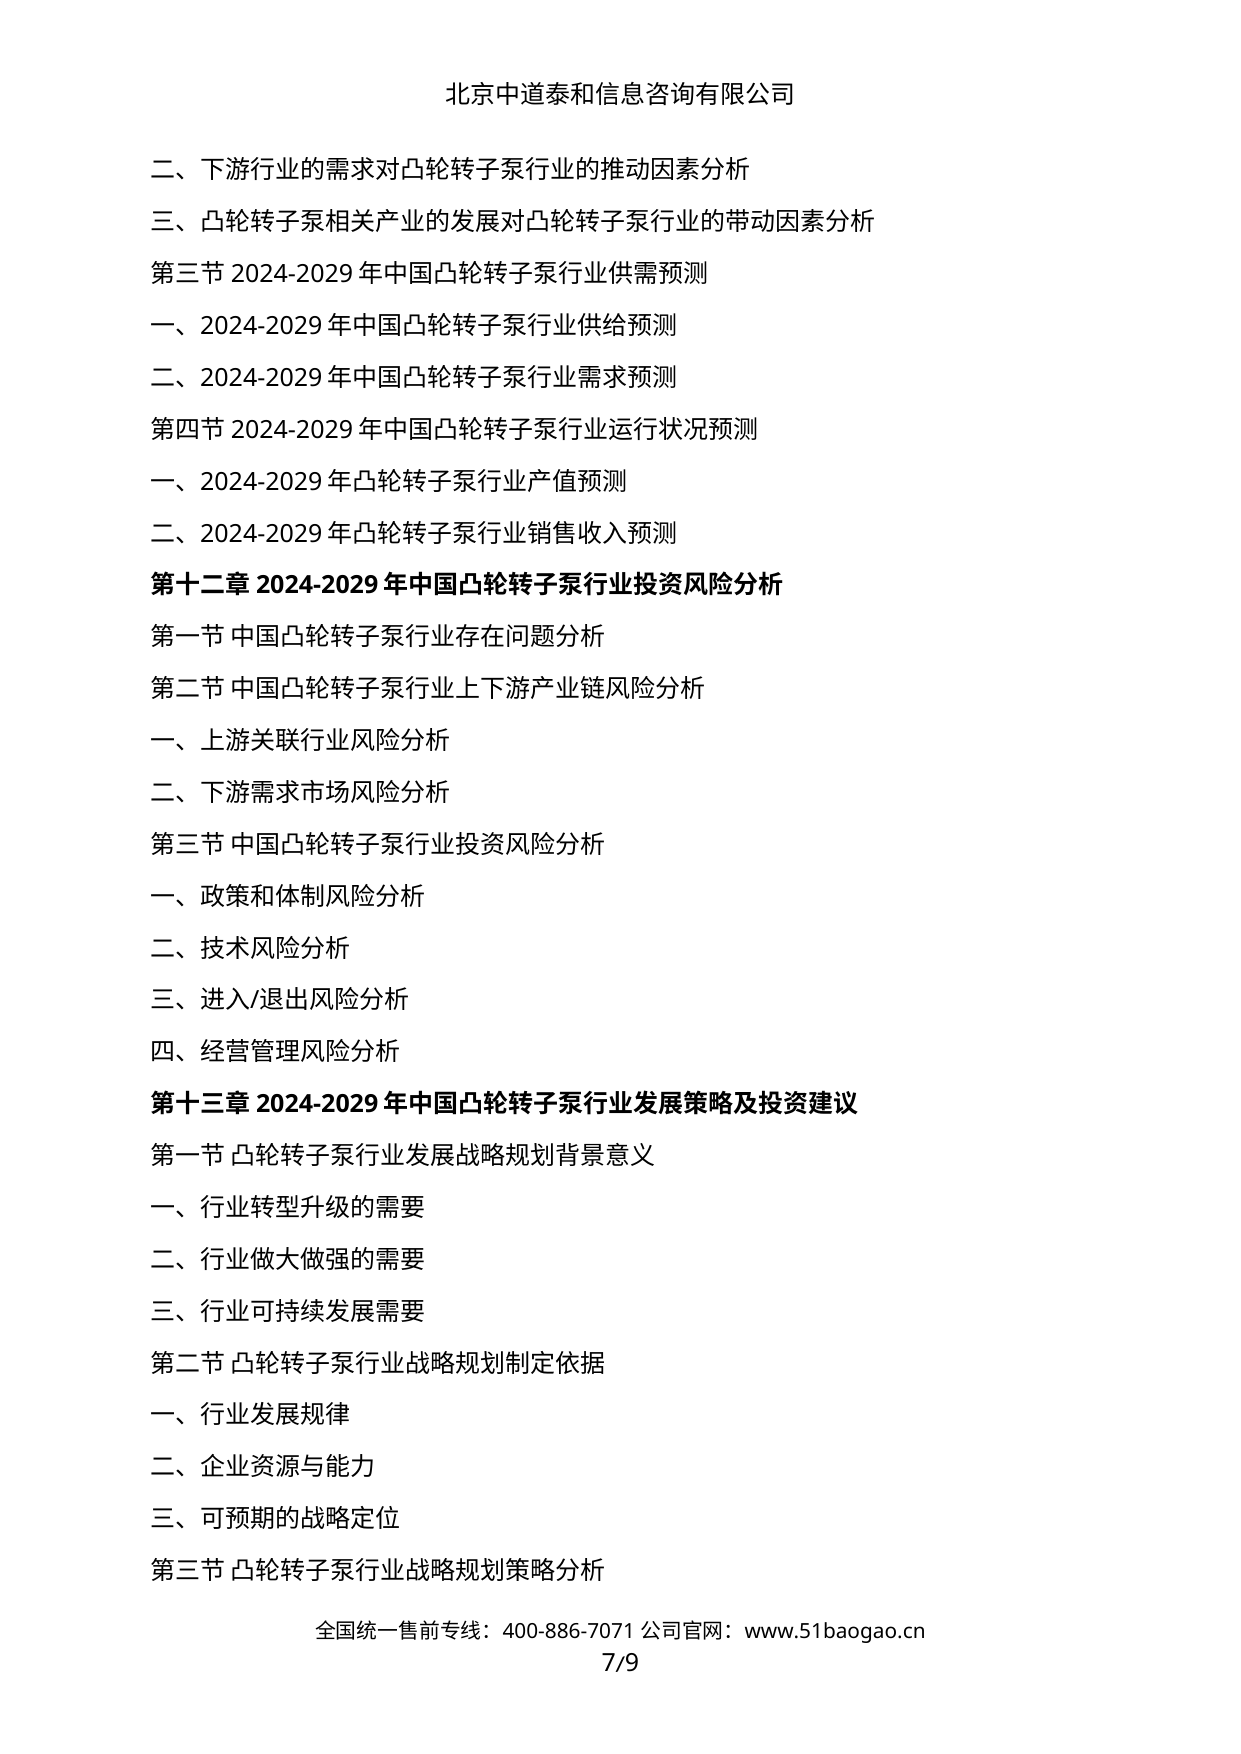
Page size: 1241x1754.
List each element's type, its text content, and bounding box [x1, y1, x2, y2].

text 第一节 中国凸轮转子泵行业存在问题分析 [150, 617, 1090, 653]
text 二、2024-2029年中国凸轮转子泵行业需求预测 [150, 357, 1090, 394]
text 二、下游行业的需求对凸轮转子泵行业的推动因素分析 [150, 150, 1090, 186]
text 第一节 凸轮转子泵行业发展战略规划背景意义 [150, 1136, 1090, 1172]
text 二、2024-2029年凸轮转子泵行业销售收入预测 [150, 513, 1090, 549]
text 二、技术风险分析 [150, 928, 1090, 964]
text 一、2024-2029年凸轮转子泵行业产值预测 [150, 461, 1090, 497]
text 第四节 2024-2029年中国凸轮转子泵行业运行状况预测 [150, 409, 1090, 446]
text 一、行业发展规律 [150, 1395, 1090, 1431]
text 一、上游关联行业风险分析 [150, 721, 1090, 757]
text 三、进入/退出风险分析 [150, 980, 1090, 1016]
text 第三节 凸轮转子泵行业战略规划策略分析 [150, 1551, 1090, 1587]
text 第三节 中国凸轮转子泵行业投资风险分析 [150, 824, 1090, 861]
text 二、下游需求市场风险分析 [150, 772, 1090, 809]
text 第三节 2024-2029年中国凸轮转子泵行业供需预测 [150, 254, 1090, 290]
text 三、凸轮转子泵相关产业的发展对凸轮转子泵行业的带动因素分析 [150, 202, 1090, 238]
text 三、可预期的战略定位 [150, 1499, 1090, 1535]
text 第二节 凸轮转子泵行业战略规划制定依据 [150, 1343, 1090, 1379]
text 四、经营管理风险分析 [150, 1032, 1090, 1068]
text 三、行业可持续发展需要 [150, 1291, 1090, 1327]
text 第十二章 2024-2029年中国凸轮转子泵行业投资风险分析 [150, 565, 1090, 601]
text 一、2024-2029年中国凸轮转子泵行业供给预测 [150, 306, 1090, 342]
text 二、企业资源与能力 [150, 1447, 1090, 1483]
text 一、行业转型升级的需要 [150, 1187, 1090, 1224]
text 一、政策和体制风险分析 [150, 876, 1090, 912]
text 第十三章 2024-2029年中国凸轮转子泵行业发展策略及投资建议 [150, 1084, 1090, 1120]
text 第二节 中国凸轮转子泵行业上下游产业链风险分析 [150, 669, 1090, 705]
text 二、行业做大做强的需要 [150, 1239, 1090, 1276]
